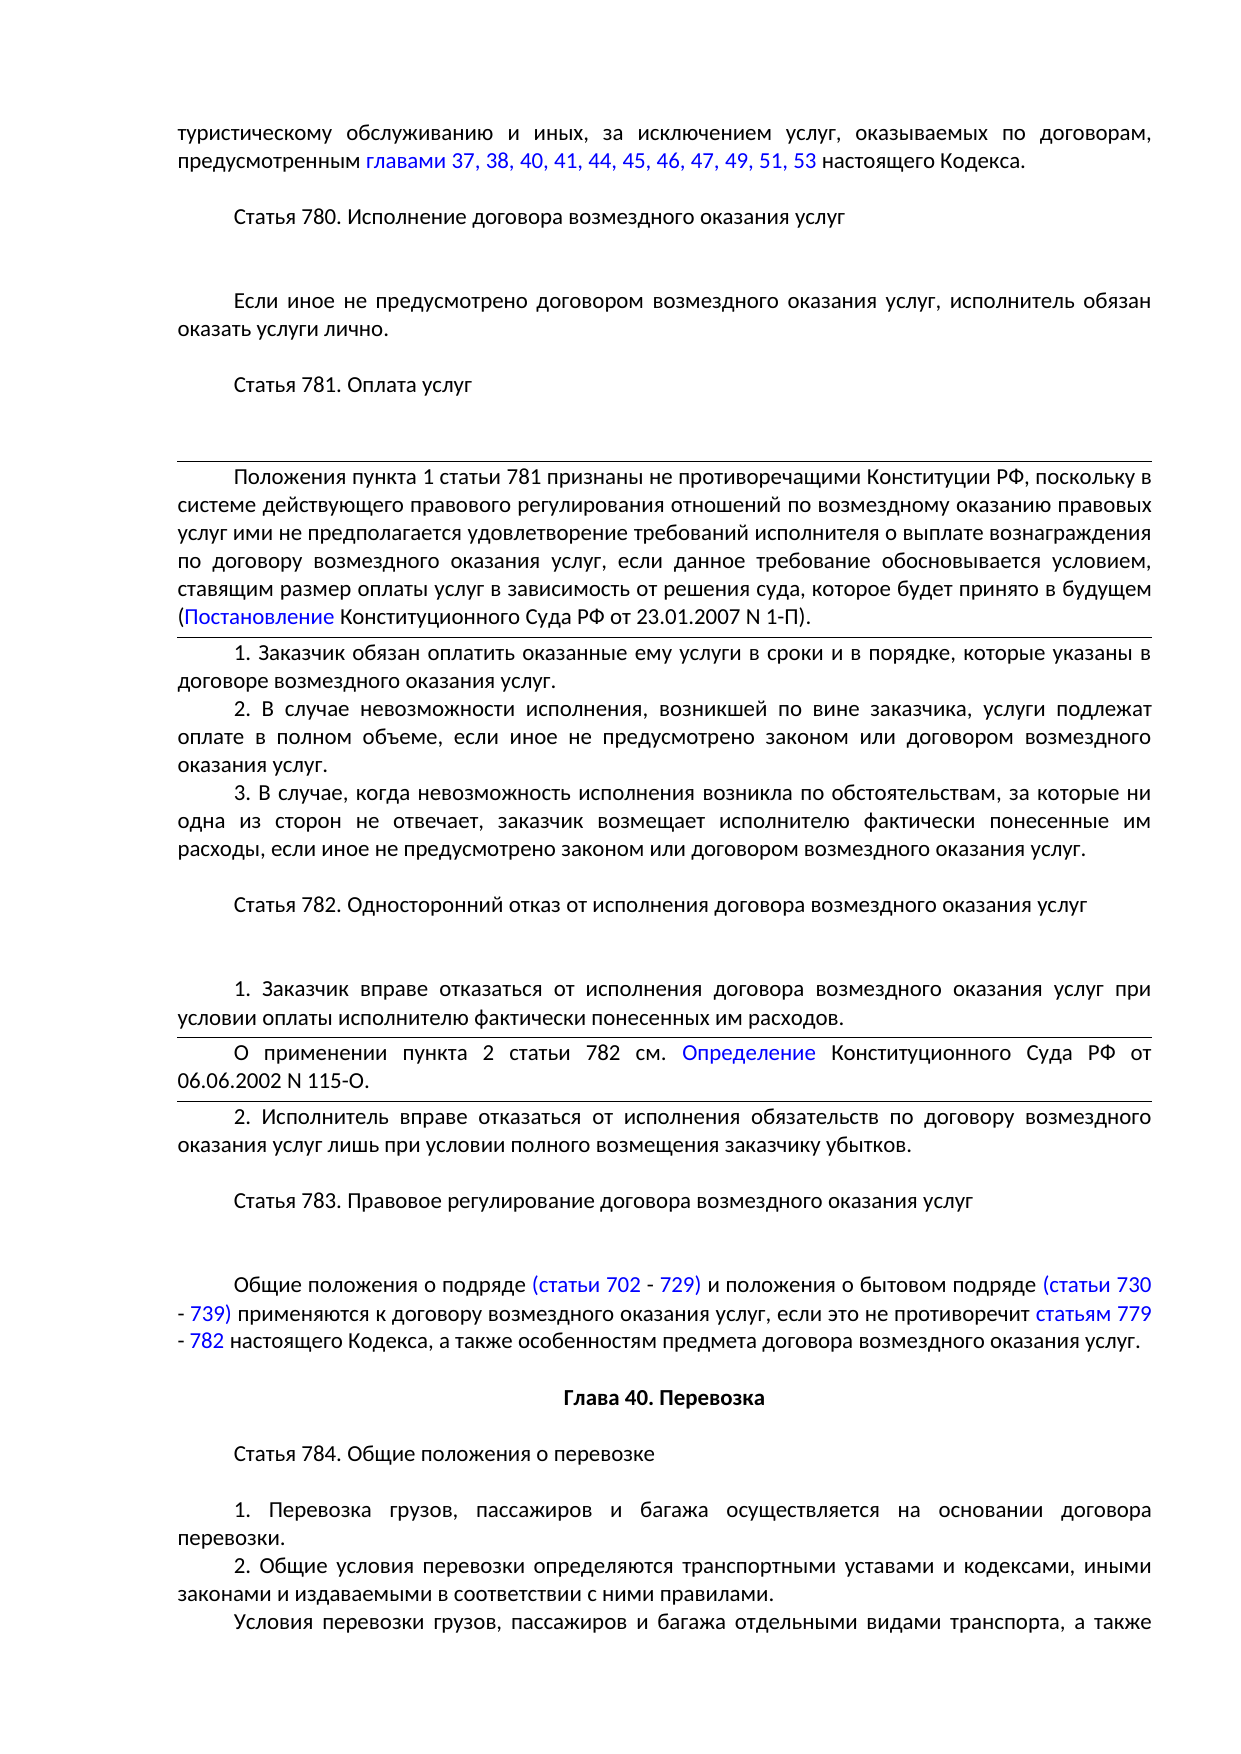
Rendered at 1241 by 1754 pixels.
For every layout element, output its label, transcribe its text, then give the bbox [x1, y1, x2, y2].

text Статья 784. Общие положения о перевозке [177, 1439, 1152, 1467]
text 3. В случае, когда невозможность исполнения возникла по обстоятельствам, за которые ни одна из сторон не отвечает, заказчик возмещает исполнителю фактически понесенные им расходы, если иное не предусмотрено законом или договором возмездного оказания услуг. [177, 778, 1152, 862]
text 2. В случае невозможности исполнения, возникшей по вине заказчика, услуги подлежат оплате в полном объеме, если иное не предусмотрено законом или договором возмездного оказания услуг. [177, 694, 1152, 778]
text Общие положения о подряде (статьи 702 - 729) и положения о бытовом подряде (статьи 730 - 739) применяются к договору возмездного оказания услуг, если это не противоречит статьям 779 - 782 настоящего Кодекса, а также особенностям предмета договора возмездного оказания услуг. [177, 1271, 1152, 1355]
text Статья 780. Исполнение договора возмездного оказания услуг [177, 202, 1152, 230]
text Статья 782. Односторонний отказ от исполнения договора возмездного оказания услуг [177, 891, 1152, 918]
text О применении пункта 2 статьи 782 см. Определение Конституционного Суда РФ от 06.06.2002 N 115-О. [177, 1038, 1152, 1094]
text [177, 118, 1152, 174]
text Глава 40. Перевозка [177, 1383, 1152, 1411]
text Статья 783. Правовое регулирование договора возмездного оказания услуг [177, 1187, 1152, 1214]
text Если иное не предусмотрено договором возмездного оказания услуг, исполнитель обязан оказать услуги лично. [177, 286, 1152, 342]
text 1. Заказчик вправе отказаться от исполнения договора возмездного оказания услуг при условии оплаты исполнителю фактически понесенных им расходов. [177, 974, 1152, 1031]
text Положения пункта 1 статьи 781 признаны не противоречащими Конституции РФ, поскольку в системе действующего правового регулирования отношений по возмездному оказанию правовых услуг ими не предполагается удовлетворение требований исполнителя о выплате вознаграждения по договору возмездного оказания услуг, если данное требование обосновывается условием, ставящим размер оплаты услуг в зависимость от решения суда, которое будет принято в будущем (Постановление Конституционного Суда РФ от 23.01.2007 N 1-П). [177, 462, 1152, 630]
text 1. Заказчик обязан оплатить оказанные ему услуги в сроки и в порядке, которые указаны в договоре возмездного оказания услуг. [177, 638, 1152, 694]
text Статья 781. Оплата услуг [177, 370, 1152, 398]
text 1. Перевозка грузов, пассажиров и багажа осуществляется на основании договора перевозки. [177, 1495, 1152, 1551]
text 2. Общие условия перевозки определяются транспортными уставами и кодексами, иными законами и издаваемыми в соответствии с ними правилами. [177, 1551, 1152, 1607]
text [177, 1607, 1152, 1635]
text 2. Исполнитель вправе отказаться от исполнения обязательств по договору возмездного оказания услуг лишь при условии полного возмещения заказчику убытков. [177, 1102, 1152, 1158]
